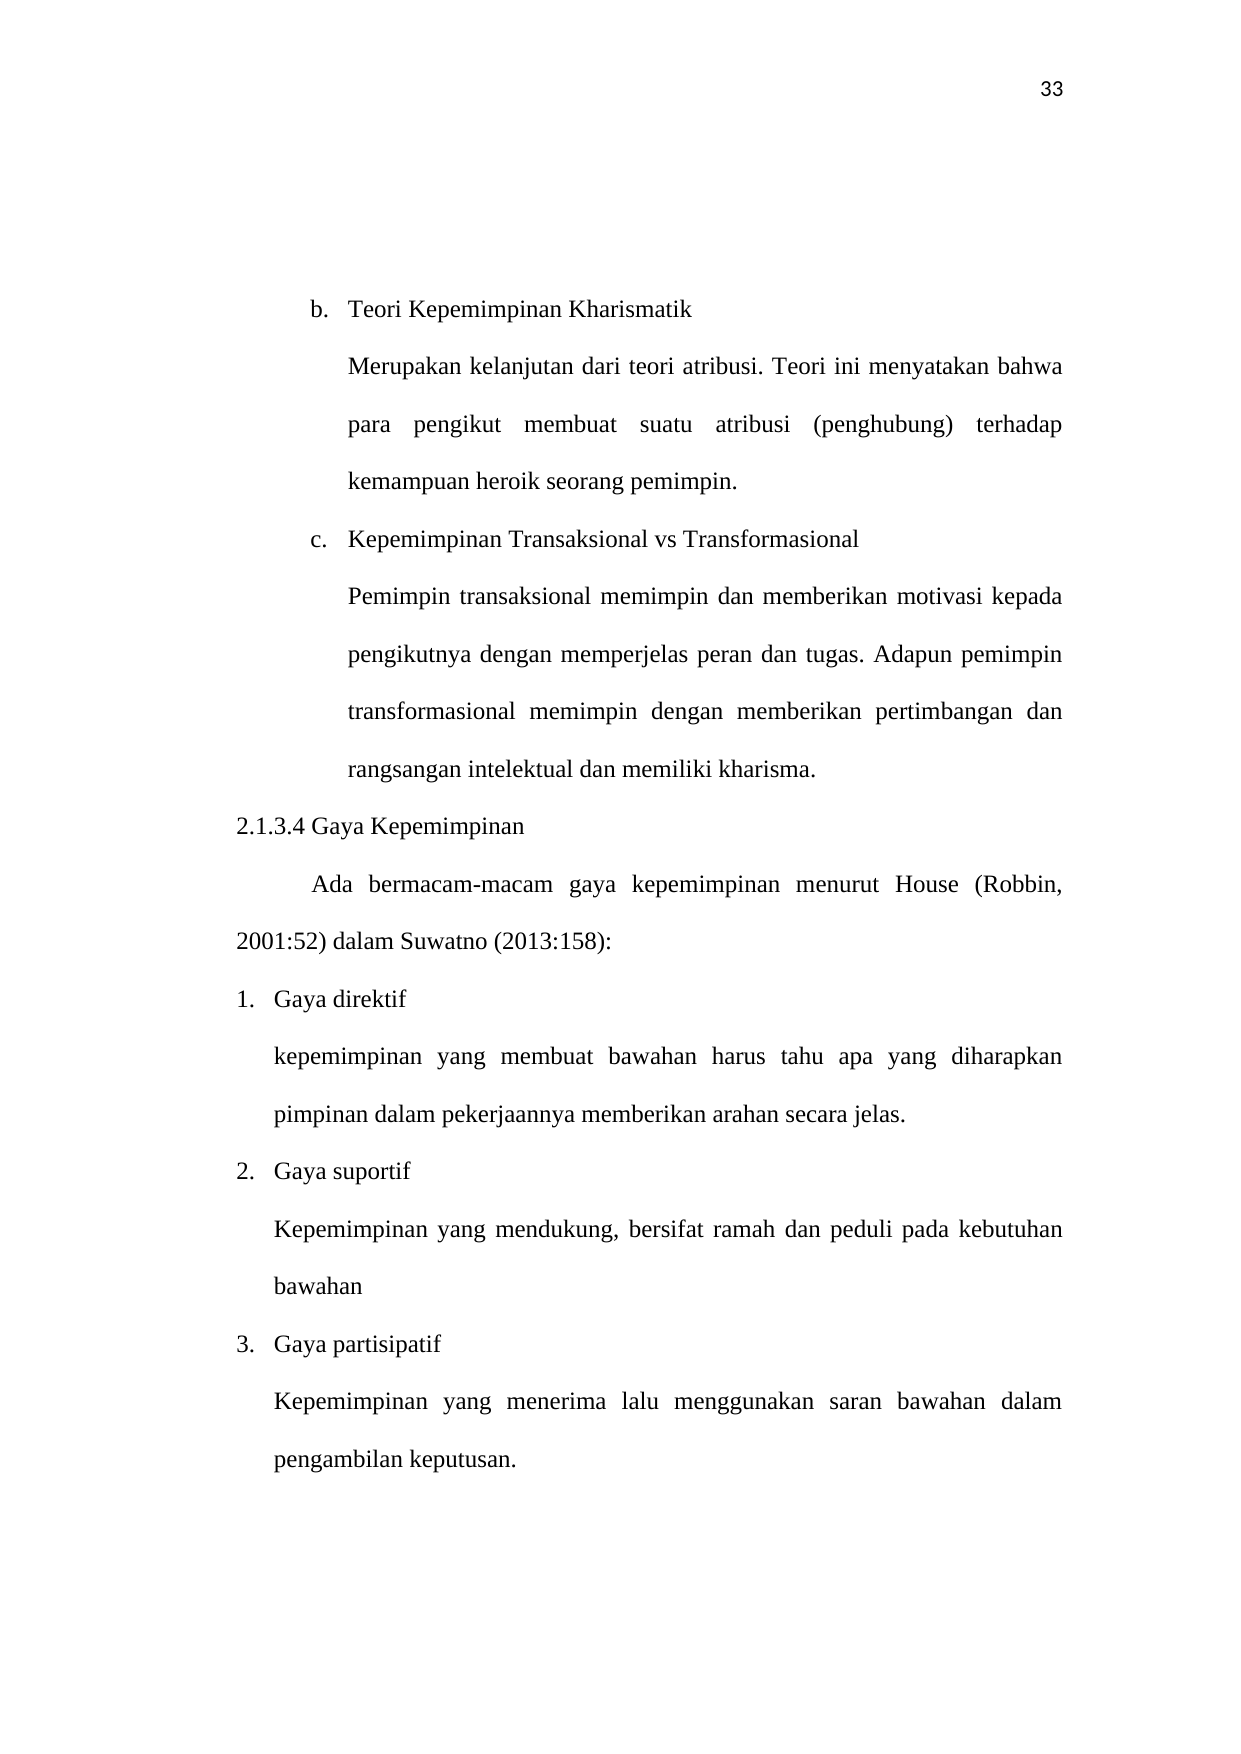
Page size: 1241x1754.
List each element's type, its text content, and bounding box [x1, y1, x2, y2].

text Pemimpin transaksional memimpin dan memberikan motivasi kepada pengikutnya dengan memperjelas peran dan tugas. Adapun pemimpin transformasional memimpin dengan memberikan pertimbangan dan rangsangan intelektual dan memiliki kharisma. [348, 581, 1063, 782]
text Ada bermacam-macam gaya kepemimpinan menurut House (Robbin, 2001:52) dalam Suwatno (2013:158): [236, 869, 1063, 955]
list kepemimpinan yang membuat bawahan harus tahu apa yang diharapkan pimpinan dalam pekerjaannya memberikan arahan secara jelas. [274, 1041, 1063, 1127]
list Gaya Kepemimpinan [236, 811, 1063, 840]
list Gaya suportif [236, 1156, 1063, 1185]
list Kepemimpinan yang menerima lalu menggunakan saran bawahan dalam pengambilan keputusan. [274, 1386, 1063, 1472]
list Gaya partisipatif [236, 1329, 1063, 1357]
list Kepemimpinan yang mendukung, bersifat ramah dan peduli pada kebutuhan bawahan [274, 1214, 1063, 1300]
list Gaya direktif [236, 984, 1063, 1012]
list Teori Kepemimpinan Kharismatik [310, 294, 1063, 322]
list Kepemimpinan Transaksional vs Transformasional [310, 524, 1063, 552]
text Merupakan kelanjutan dari teori atribusi. Teori ini menyatakan bahwa para pengikut membuat suatu atribusi (penghubung) terhadap kemampuan heroik seorang pemimpin. [348, 351, 1063, 495]
